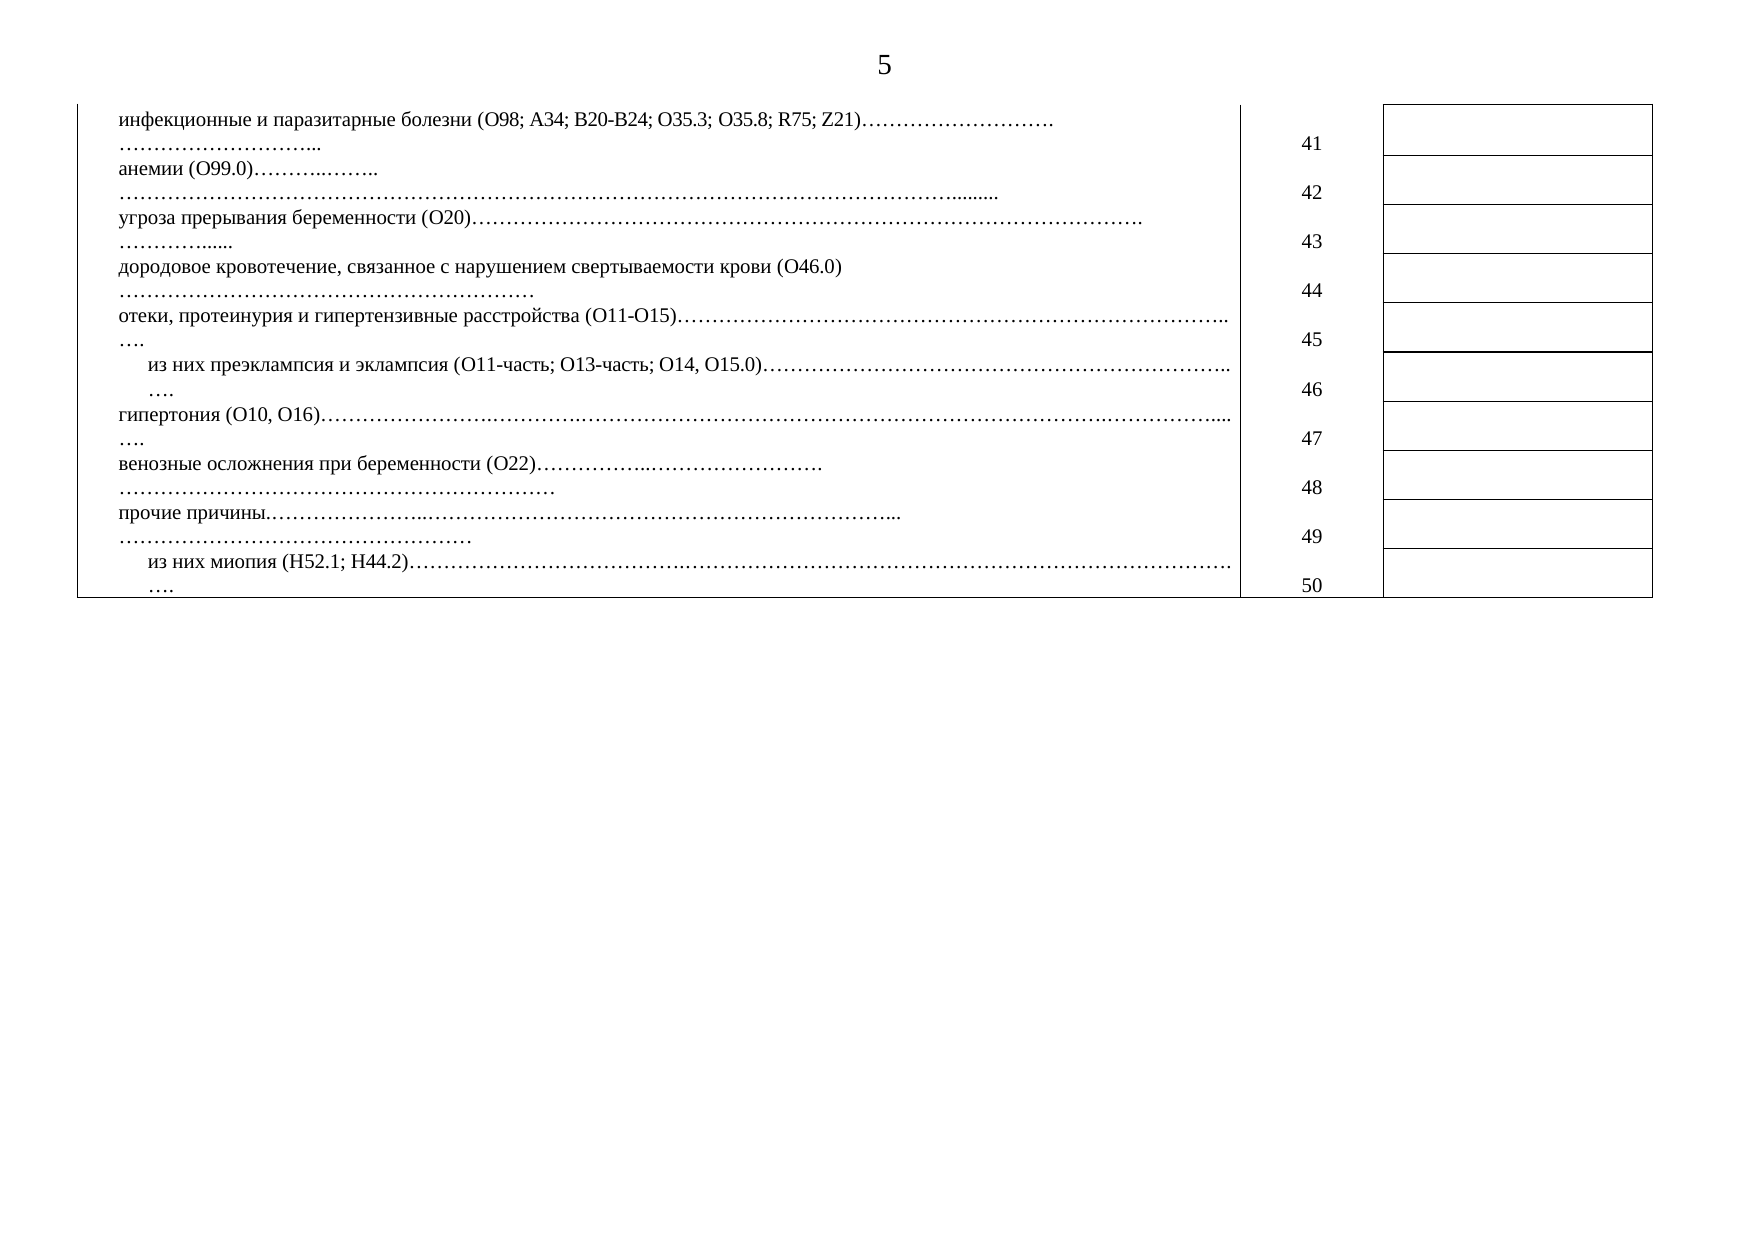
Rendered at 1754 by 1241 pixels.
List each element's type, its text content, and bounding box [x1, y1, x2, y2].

table_cell из них миопия (H52.1; H44.2)………………………………….…………………………………………………………………….…. [78, 548, 1240, 597]
table_cell [1384, 205, 1652, 253]
table_cell 42 [1241, 155, 1383, 204]
table_cell 49 [1241, 499, 1383, 548]
table_cell венозные осложнения при беременности (О22)……………..…………………….……………………………………………………… [78, 450, 1240, 499]
table_cell инфекционные и паразитарные болезни (О98; А34; В20-В24; О35.3; О35.8; R75; Z21)……………………….………………………... [78, 104, 1240, 155]
table_cell 48 [1241, 450, 1383, 499]
table_cell 44 [1241, 253, 1383, 302]
table_cell 46 [1241, 351, 1383, 401]
table_cell [1384, 353, 1652, 401]
table_cell из них преэклампсия и эклампсия (О11-часть; О13-часть; О14, О15.0)…………………………………………………………..…. [78, 351, 1240, 401]
table_cell 50 [1241, 548, 1383, 597]
table_cell [1384, 105, 1652, 155]
table_cell [1384, 254, 1652, 302]
table_cell [1384, 549, 1652, 597]
table_cell [1384, 402, 1652, 450]
table_cell 47 [1241, 401, 1383, 450]
table_cell угроза прерывания беременности (О20)…………………………………………………………………………………….…………...... [78, 204, 1240, 253]
table_cell [1384, 156, 1652, 204]
table_cell прочие причины.…………………..…………………………………………………………...…………………………………………… [78, 499, 1240, 548]
table_cell [1384, 451, 1652, 499]
table_cell [1384, 500, 1652, 548]
table_cell [1384, 303, 1652, 351]
table_cell отеки, протеинурия и гипертензивные расстройства (О11-О15)……………………………………………………………………..…. [78, 302, 1240, 351]
table_cell 45 [1241, 302, 1383, 351]
table_cell гипертония (О10, О16)…………………….………….………………………………………………………………….……………....…. [78, 401, 1240, 450]
table_cell 43 [1241, 204, 1383, 253]
table_cell анемии (О99.0)………..……..…………………………………………………………………………………………………………......... [78, 155, 1240, 204]
table_cell дородовое кровотечение, связанное с нарушением свертываемости крови (О46.0)…………………………………………………… [78, 253, 1240, 302]
table_cell 41 [1241, 104, 1383, 155]
